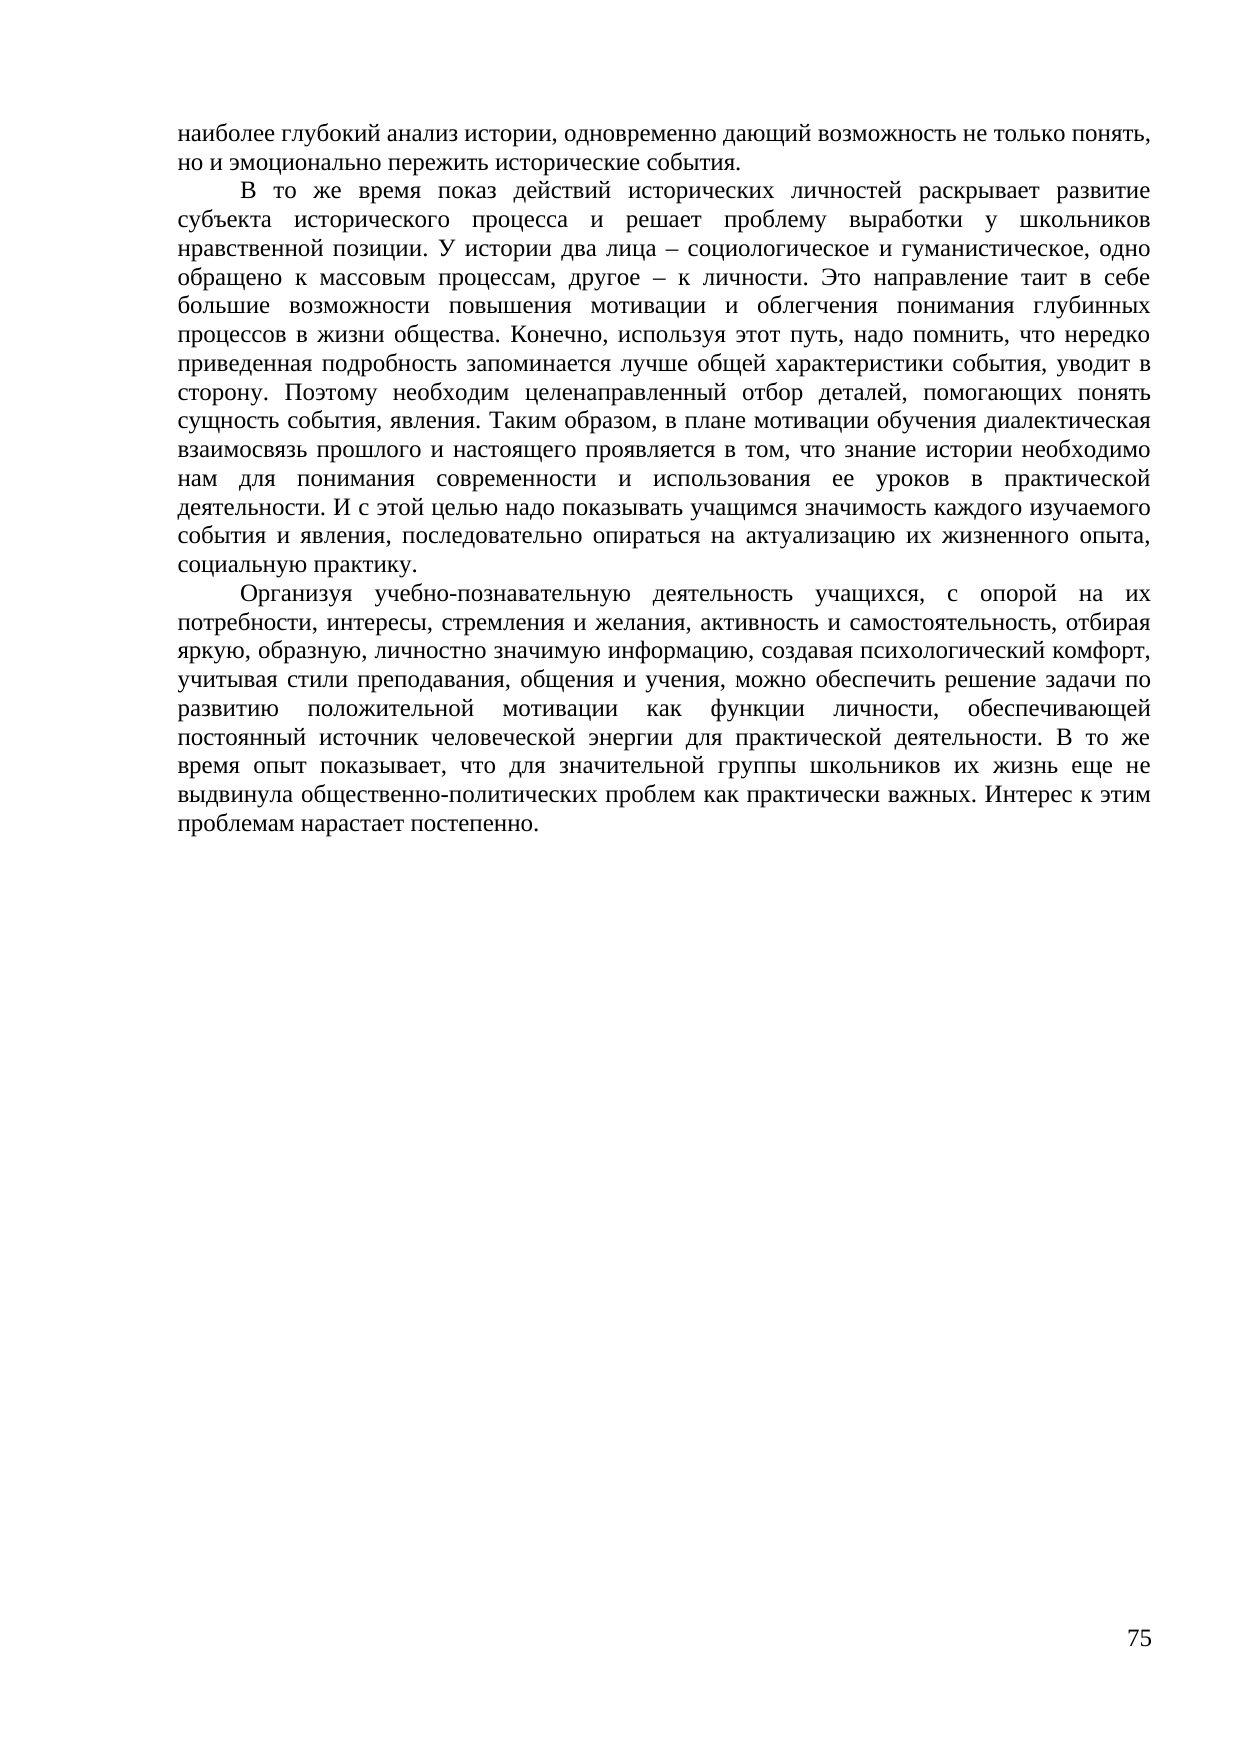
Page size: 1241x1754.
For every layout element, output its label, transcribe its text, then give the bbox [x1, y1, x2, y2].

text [177, 118, 1152, 176]
text В то же время показ действий исторических личностей раскрывает развитие субъекта исторического процесса и решает проблему выработки у школьников нравственной позиции. У истории два лица – социологическое и гуманистическое, одно обращено к массовым процессам, другое – к личности. Это направление таит в себе большие возможности повышения мотивации и облегчения понимания глубинных процессов в жизни общества. Конечно, используя этот путь, надо помнить, что нередко приведенная подробность запоминается лучше общей характеристики события, уводит в сторону. Поэтому необходим целенаправленный отбор деталей, помогающих понять сущность события, явления. Таким образом, в плане мотивации обучения диалектическая взаимосвязь прошлого и настоящего проявляется в том, что знание истории необходимо нам для понимания современности и использования ее уроков в практической деятельности. И с этой целью надо показывать учащимся значимость каждого изучаемого события и явления, последовательно опираться на актуализацию их жизненного опыта, социальную практику. [177, 176, 1152, 578]
text Организуя учебно-познавательную деятельность учащихся, с опорой на их потребности, интересы, стремления и желания, активность и самостоятельность, отбирая яркую, образную, личностно значимую информацию, создавая психологический комфорт, учитывая стили преподавания, общения и учения, можно обеспечить решение задачи по развитию положительной мотивации как функции личности, обеспечивающей постоянный источник человеческой энергии для практической деятельности. В то же время опыт показывает, что для значительной группы школьников их жизнь еще не выдвинула общественно-политических проблем как практически важных. Интерес к этим проблемам нарастает постепенно. [177, 578, 1152, 837]
